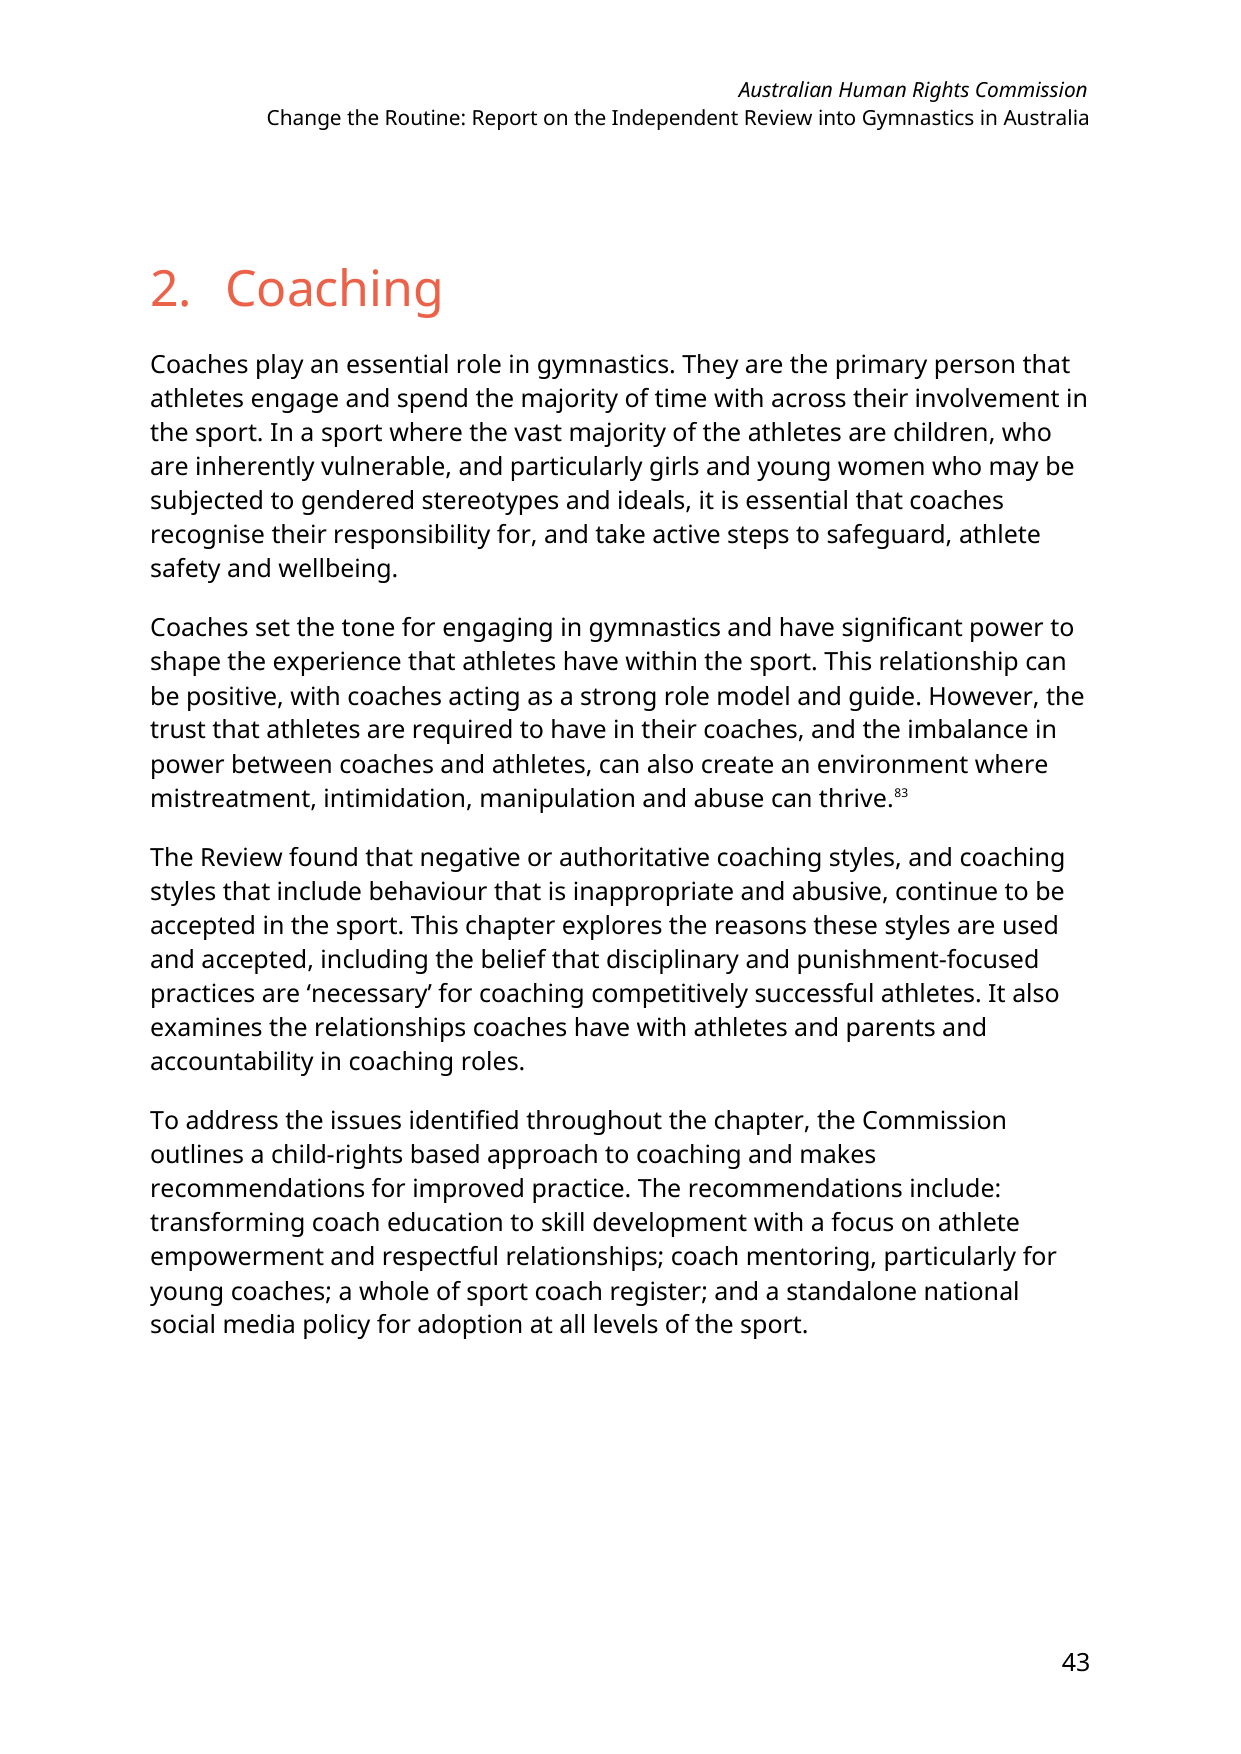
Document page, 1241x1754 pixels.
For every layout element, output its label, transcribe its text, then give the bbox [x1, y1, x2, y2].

subtitle Coaching [150, 253, 1090, 322]
text Coaches set the tone for engaging in gymnastics and have significant power to shape the experience that athletes have within the sport. This relationship can be positive, with coaches acting as a strong role model and guide. However, the trust that athletes are required to have in their coaches, and the imbalance in power between coaches and athletes, can also create an environment where mistreatment, intimidation, manipulation and abuse can thrive. [150, 610, 1090, 814]
text Coaches play an essential role in gymnastics. They are the primary person that athletes engage and spend the majority of time with across their involvement in the sport. In a sport where the vast majority of the athletes are children, who are inherently vulnerable, and particularly girls and young women who may be subjected to gendered stereotypes and ideals, it is essential that coaches recognise their responsibility for, and take active steps to safeguard, athlete safety and wellbeing. [150, 347, 1090, 585]
text The Review found that negative or authoritative coaching styles, and coaching styles that include behaviour that is inappropriate and abusive, continue to be accepted in the sport. This chapter explores the reasons these styles are used and accepted, including the belief that disciplinary and punishment-focused practices are ‘necessary’ for coaching competitively successful athletes. It also examines the relationships coaches have with athletes and parents and accountability in coaching roles. [150, 839, 1090, 1078]
text To address the issues identified throughout the chapter, the Commission outlines a child-rights based approach to coaching and makes recommendations for improved practice. The recommendations include: transforming coach education to skill development with a focus on athlete empowerment and respectful relationships; coach mentoring, particularly for young coaches; a whole of sport coach register; and a standalone national social media policy for adoption at all levels of the sport. [150, 1103, 1090, 1341]
